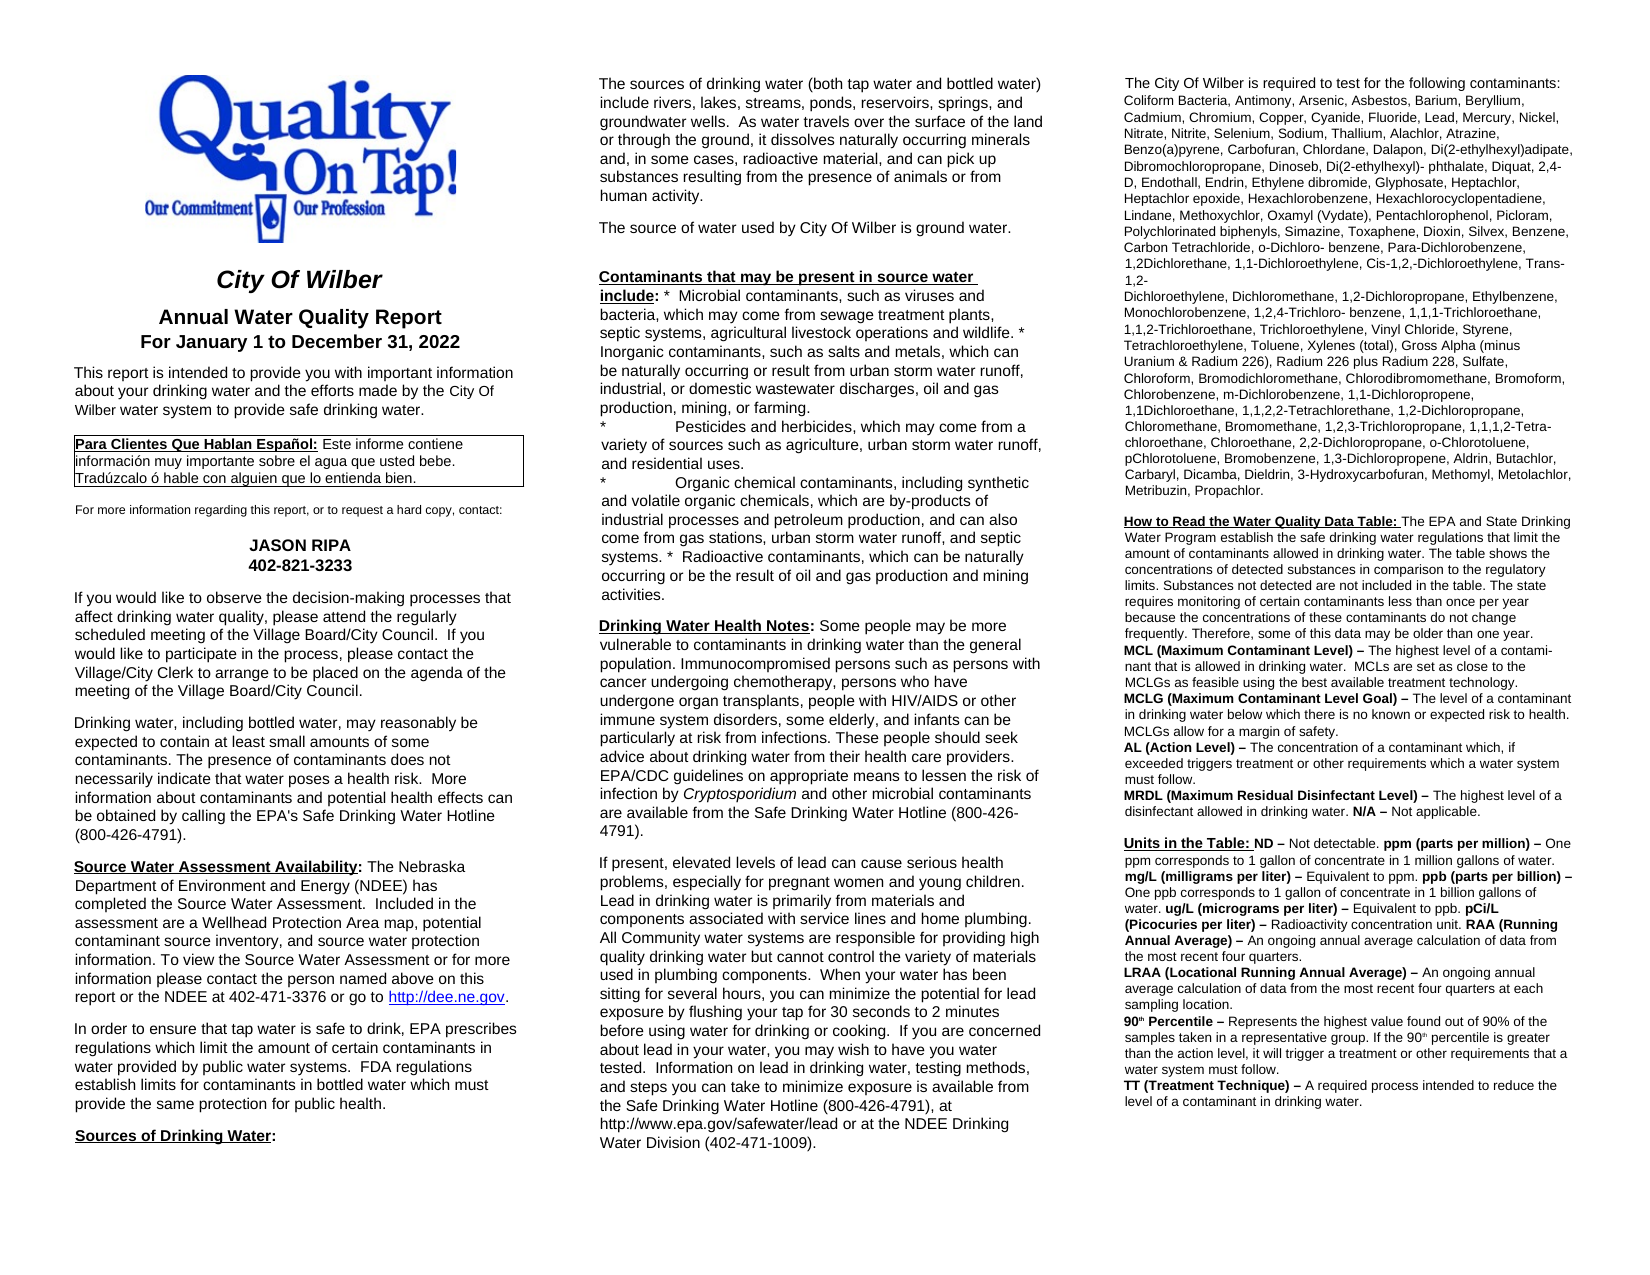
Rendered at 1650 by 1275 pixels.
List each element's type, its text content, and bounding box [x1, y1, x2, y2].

text MCLGs allow for a margin of safety. [1123, 723, 1573, 739]
list Pesticides and herbicides, which may come from a variety of sources such as agriculture, urban storm water runoff, and residential uses. [600, 417, 1046, 473]
text If you would like to observe the decision-making processes that affect drinking water quality, please attend the regularly scheduled meeting of the Village Board/City Council. If you would like to participate in the process, please contact the Village/City Clerk to arrange to be placed on the agenda of the meeting of the Village Board/City Council. [73, 589, 521, 700]
text Drinking Water Health Notes: Some people may be more vulnerable to contaminants in drinking water than the general population. Immunocompromised persons such as persons with cancer undergoing chemotherapy, persons who have undergone organ transplants, people with HIV/AIDS or other immune system disorders, some elderly, and infants can be particularly at risk from infections. These people should seek advice about drinking water from their health care providers. EPA/CDC guidelines on appropriate means to lessen the risk of infection by Cryptosporidium and other microbial contaminants are available from the Safe Drinking Water Hotline (800-426-4791). [598, 617, 1046, 840]
text MCL (Maximum Contaminant Level) – The highest level of a contami- nant that is allowed in drinking water. MCLs are set as close to the MCLGs as feasible using the best available treatment technology. [1123, 642, 1573, 690]
list Organic chemical contaminants, including synthetic and volatile organic chemicals, which are by-products of industrial processes and petroleum production, and can also come from gas stations, urban storm water runoff, and septic systems. * Radioactive contaminants, which can be naturally occurring or be the result of oil and gas production and mining activities. [600, 473, 1046, 603]
text Coliform Bacteria, Antimony, Arsenic, Asbestos, Barium, Beryllium, [1123, 93, 1573, 108]
text Benzo(a)pyrene, Carbofuran, Chlordane, Dalapon, Di(2-ethylhexyl)adipate, [1123, 142, 1573, 158]
text Lindane, Methoxychlor, Oxamyl (Vydate), Pentachlorophenol, Picloram, [1123, 207, 1573, 223]
subtitle For January 1 to December 31, 2022 [77, 331, 523, 352]
text D, Endothall, Endrin, Ethylene dibromide, Glyphosate, Heptachlor, [1123, 175, 1573, 190]
subtitle City Of Wilber [77, 266, 523, 294]
text The source of water used by City Of Wilber is ground water. [598, 219, 1046, 237]
text Drinking water, including bottled water, may reasonably be expected to contain at least small amounts of some contaminants. The presence of contaminants does not necessarily indicate that water poses a health risk. More information about contaminants and potential health effects can be obtained by calling the EPA's Safe Drinking Water Hotline (800-426-4791). [73, 714, 521, 844]
picture [145, 75, 457, 243]
text The City Of Wilber is required to test for the following contaminants: [1125, 75, 1573, 92]
text Source Water Assessment Availability: The Nebraska Department of Environment and Energy (NDEE) has completed the Source Water Assessment. Included in the assessment are a Wellhead Protection Area map, potential contaminant source inventory, and source water protection information. To view the Source Water Assessment or for more information please contact the person named above on this report or the NDEE at 402-471-3376 or go to http://dee.ne.gov. [73, 858, 511, 1006]
text Dichloroethylene, Dichloromethane, 1,2-Dichloropropane, Ethylbenzene, [1123, 289, 1573, 304]
text Carbon Tetrachloride, o-Dichloro- benzene, Para-Dichlorobenzene, 1,2Dichlorethane, 1,1-Dichloroethylene, Cis-1,2,-Dichloroethylene, Trans-1,2- [1123, 240, 1573, 288]
text MCLG (Maximum Contaminant Level Goal) – The level of a contaminant in drinking water below which there is no known or expected risk to health. [1123, 691, 1573, 722]
text If present, elevated levels of lead can cause serious health problems, especially for pregnant women and young children. Lead in drinking water is primarily from materials and components associated with service lines and home plumbing. All Community water systems are responsible for providing high quality drinking water but cannot control the variety of materials used in plumbing components. When your water has been sitting for several hours, you can minimize the potential for lead exposure by flushing your tap for 30 seconds to 2 minutes before using water for drinking or cooking. If you are concerned about lead in your water, you may wish to have you water tested. Information on lead in drinking water, testing methods, and steps you can take to minimize exposure is available from the Safe Drinking Water Hotline (800-426-4791), at http://www.epa.gov/safewater/lead or at the NDEE Drinking Water Division (402-471-1009). [598, 854, 1046, 1152]
text This report is intended to provide you with important information about your drinking water and the efforts made by the City Of Wilber water system to provide safe drinking water. [73, 363, 521, 419]
text Para Clientes Que Hablan Español: Este informe contiene información muy importante sobre el agua que usted bebe. Tradúzcalo ó hable con alguien que lo entienda bien. [75, 436, 523, 486]
text Uranium & Radium 226), Radium 226 plus Radium 228, Sulfate, [1123, 354, 1573, 369]
text JASON RIPA [77, 536, 523, 555]
text 90th Percentile – Represents the highest value found out of 90% of the samples taken in a representative group. If the 90th percentile is greater than the action level, it will trigger a treatment or other requirements that a water system must follow. [1123, 1013, 1573, 1077]
text Dibromochloropropane, Dinoseb, Di(2-ethylhexyl)- phthalate, Diquat, 2,4- [1123, 158, 1573, 174]
text Chloroform, Bromodichloromethane, Chlorodibromomethane, Bromoform, [1123, 370, 1573, 386]
text Units in the Table: ND – Not detectable. ppm (parts per million) – One ppm corresponds to 1 gallon of concentrate in 1 million gallons of water. mg/L (milligrams per liter) – Equivalent to ppm. ppb (parts per billion) – One ppb corresponds to 1 gallon of concentrate in 1 billion gallons of water. ug/L (micrograms per liter) – Equivalent to ppb. pCi/L (Picocuries per liter) – Radioactivity concentration unit. RAA (Running Annual Average) – An ongoing annual average calculation of data from the most recent four quarters. [1123, 835, 1573, 964]
text 402-821-3233 [77, 556, 523, 575]
text 1,1,2-Trichloroethane, Trichloroethylene, Vinyl Chloride, Styrene, [1123, 321, 1573, 337]
text Contaminants that may be present in source water include: * Microbial contaminants, such as viruses and bacteria, which may come from sewage treatment plants, septic systems, agricultural livestock operations and wildlife. * Inorganic contaminants, such as salts and metals, which can be naturally occurring or result from urban storm water runoff, industrial, or domestic wastewater discharges, oil and gas production, mining, or farming. [598, 268, 1033, 417]
text In order to ensure that tap water is safe to drink, EPA prescribes regulations which limit the amount of certain contaminants in water provided by public water systems. FDA regulations establish limits for contaminants in bottled water which must provide the same protection for public health. [73, 1020, 521, 1113]
text AL (Action Level) – The concentration of a contaminant which, if exceeded triggers treatment or other requirements which a water system must follow. [1123, 739, 1573, 787]
text LRAA (Locational Running Annual Average) – An ongoing annual average calculation of data from the most recent four quarters at each sampling location. [1123, 965, 1573, 1012]
text Chlorobenzene, m-Dichlorobenzene, 1,1-Dichloropropene, 1,1Dichloroethane, 1,1,2,2-Tetrachlorethane, 1,2-Dichloropropane, Chloromethane, Bromomethane, 1,2,3-Trichloropropane, 1,1,1,2-Tetra- chloroethane, Chloroethane, 2,2-Dichloropropane, o-Chlorotoluene, pChlorotoluene, Bromobenzene, 1,3-Dichloropropene, Aldrin, Butachlor, Carbaryl, Dicamba, Dieldrin, 3-Hydroxycarbofuran, Methomyl, Metolachlor, Metribuzin, Propachlor. [1123, 387, 1573, 498]
text Sources of Drinking Water: [75, 1126, 523, 1144]
text Cadmium, Chromium, Copper, Cyanide, Fluoride, Lead, Mercury, Nickel, [1123, 109, 1573, 125]
text Monochlorobenzene, 1,2,4-Trichloro- benzene, 1,1,1-Trichloroethane, [1123, 305, 1573, 321]
text Tetrachloroethylene, Toluene, Xylenes (total), Gross Alpha (minus [1123, 338, 1573, 353]
text Polychlorinated biphenyls, Simazine, Toxaphene, Dioxin, Silvex, Benzene, [1123, 224, 1573, 239]
text Heptachlor epoxide, Hexachlorobenzene, Hexachlorocyclopentadiene, [1123, 191, 1573, 207]
text The sources of drinking water (both tap water and bottled water) include rivers, lakes, streams, ponds, reservoirs, springs, and groundwater wells. As water travels over the surface of the land or through the ground, it dissolves naturally occurring minerals and, in some cases, radioactive material, and can pick up substances resulting from the presence of animals or from human activity. [598, 75, 1046, 205]
text TT (Treatment Technique) – A required process intended to reduce the level of a contaminant in drinking water. [1123, 1078, 1573, 1109]
text For more information regarding this report, or to request a hard copy, contact: [75, 503, 523, 517]
text Annual Water Quality Report [77, 305, 523, 329]
text How to Read the Water Quality Data Table: The EPA and State Drinking Water Program establish the safe drinking water regulations that limit the amount of contaminants allowed in drinking water. The table shows the concentrations of detected substances in comparison to the regulatory limits. Substances not detected are not included in the table. The state requires monitoring of certain contaminants less than once per year because the concentrations of these contaminants do not change frequently. Therefore, some of this data may be older than one year. [1123, 514, 1573, 642]
text Nitrate, Nitrite, Selenium, Sodium, Thallium, Alachlor, Atrazine, [1123, 126, 1573, 141]
text MRDL (Maximum Residual Disinfectant Level) – The highest level of a disinfectant allowed in drinking water. N/A – Not applicable. [1123, 788, 1564, 819]
